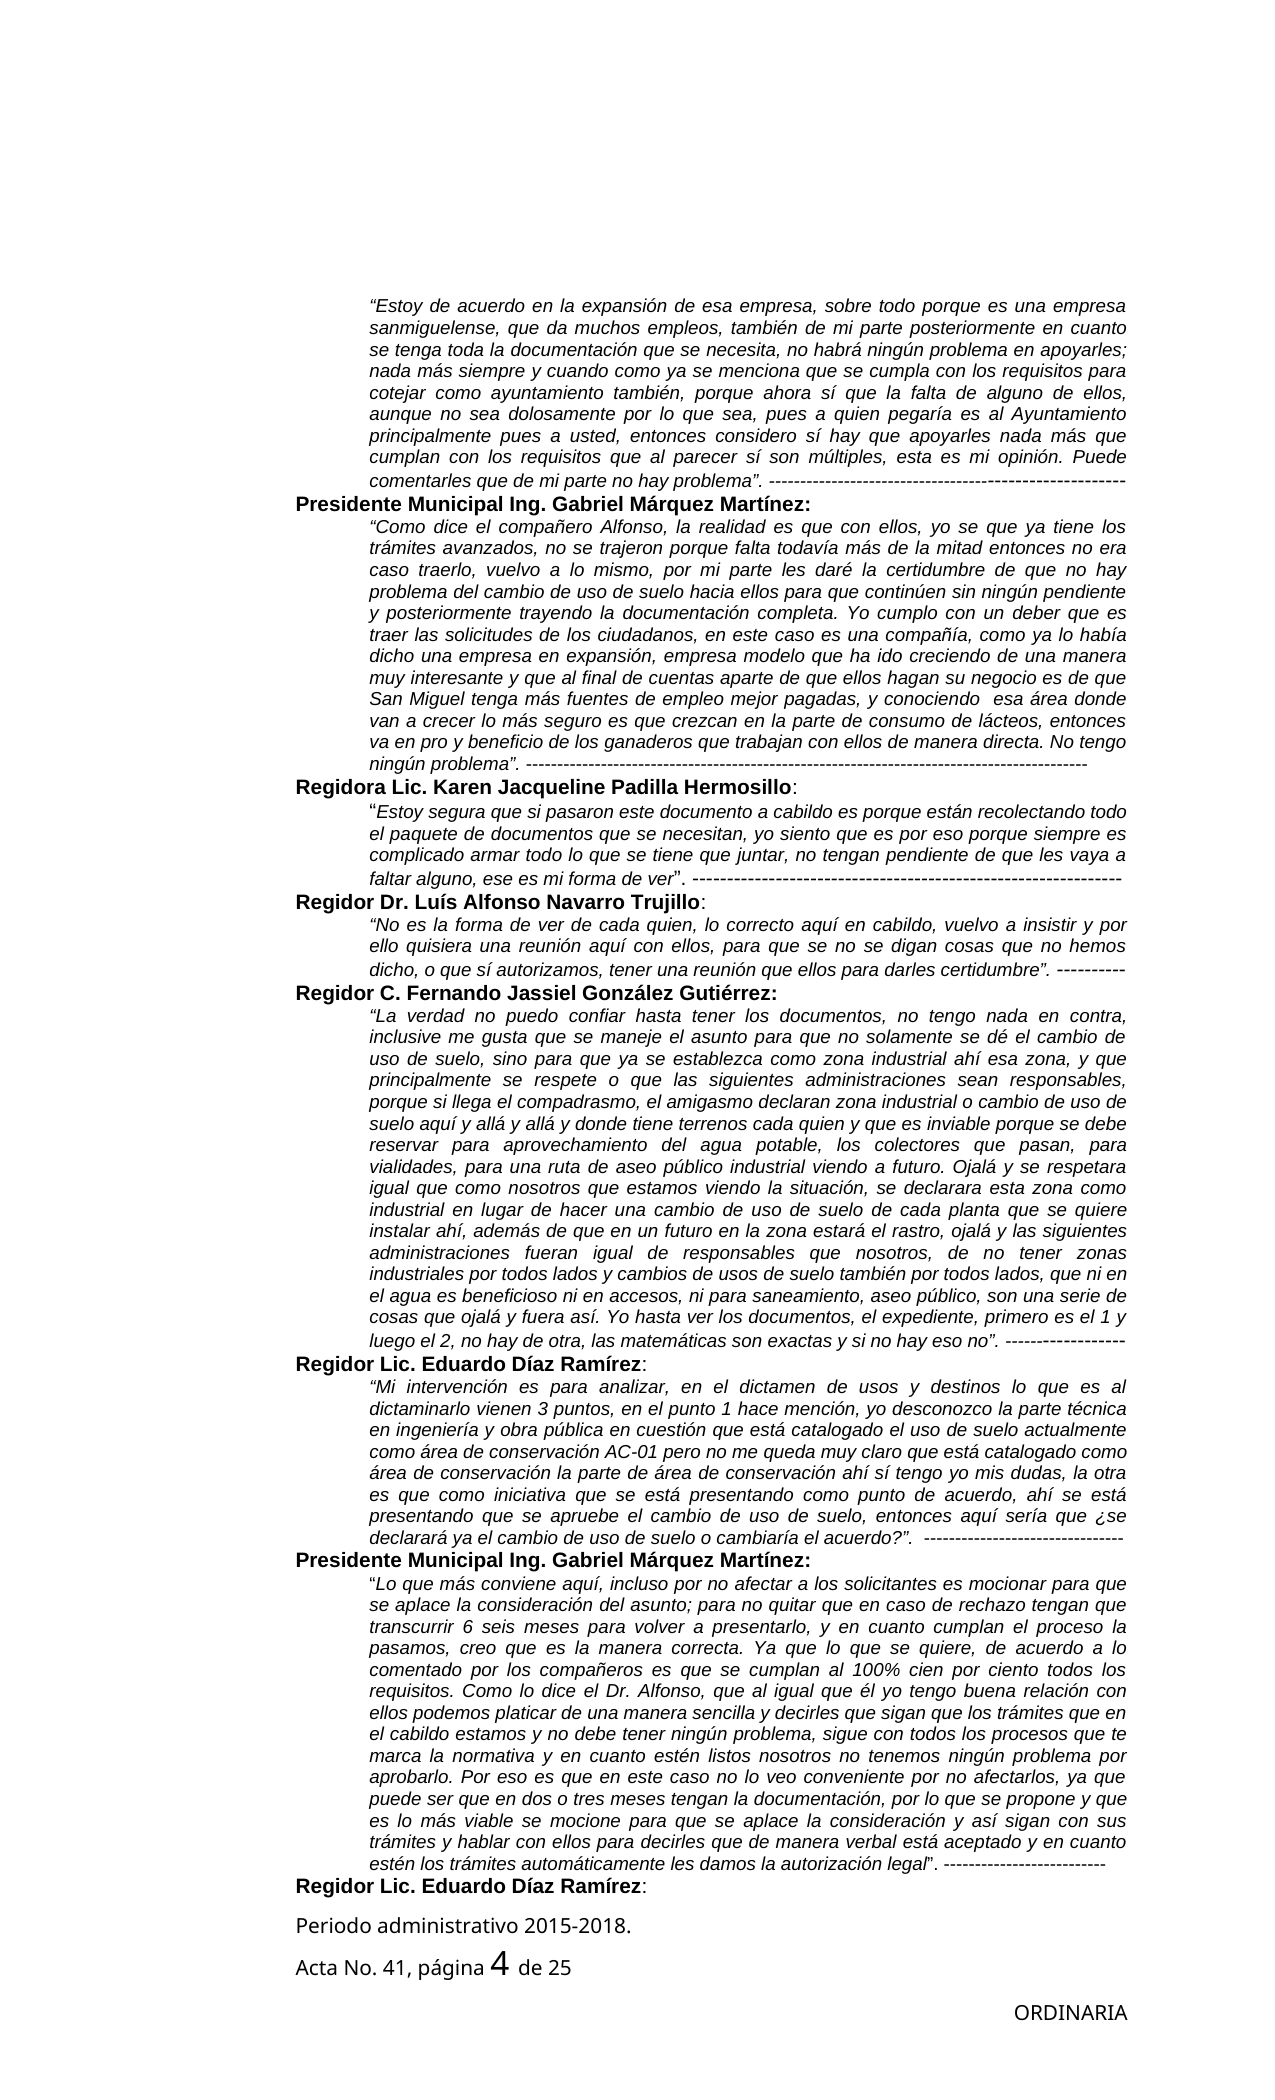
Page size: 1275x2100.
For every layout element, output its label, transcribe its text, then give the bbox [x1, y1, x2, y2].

text Presidente Municipal Ing. Gabriel Márquez Martínez: [295, 1548, 1127, 1572]
text “Estoy segura que si pasaron este documento a cabildo es porque están recolectando todo el paquete de documentos que se necesitan, yo siento que es por eso porque siempre es complicado armar todo lo que se tiene que juntar, no tengan pendiente de que les vaya a faltar alguno, ese es mi forma de ver”. -------------------------------------------------------------- [369, 798, 1127, 889]
text Presidente Municipal Ing. Gabriel Márquez Martínez: [295, 492, 1127, 516]
text Regidor C. Fernando Jassiel González Gutiérrez: [295, 981, 1127, 1004]
text “No es la forma de ver de cada quien, lo correcto aquí en cabildo, vuelvo a insistir y por ello quisiera una reunión aquí con ellos, para que se no se digan cosas que no hemos dicho, o que sí autorizamos, tener una reunión que ellos para darles certidumbre”. ---------- [369, 913, 1127, 981]
text “La verdad no puedo confiar hasta tener los documentos, no tengo nada en contra, inclusive me gusta que se maneje el asunto para que no solamente se dé el cambio de uso de suelo, sino para que ya se establezca como zona industrial ahí esa zona, y que principalmente se respete o que las siguientes administraciones sean responsables, porque si llega el compadrasmo, el amigasmo declaran zona industrial o cambio de uso de suelo aquí y allá y allá y donde tiene terrenos cada quien y que es inviable porque se debe reservar para aprovechamiento del agua potable, los colectores que pasan, para vialidades, para una ruta de aseo público industrial viendo a futuro. Ojalá y se respetara igual que como nosotros que estamos viendo la situación, se declarara esta zona como industrial en lugar de hacer una cambio de uso de suelo de cada planta que se quiere instalar ahí, además de que en un futuro en la zona estará el rastro, ojalá y las siguientes administraciones fueran igual de responsables que nosotros, de no tener zonas industriales por todos lados y cambios de usos de suelo también por todos lados, que ni en el agua es beneficioso ni en accesos, ni para saneamiento, aseo público, son una serie de cosas que ojalá y fuera así. Yo hasta ver los documentos, el expediente, primero es el 1 y luego el 2, no hay de otra, las matemáticas son exactas y si no hay eso no”. ------------------ [369, 1004, 1127, 1352]
text “Estoy de acuerdo en la expansión de esa empresa, sobre todo porque es una empresa sanmiguelense, que da muchos empleos, también de mi parte posteriormente en cuanto se tenga toda la documentación que se necesita, no habrá ningún problema en apoyarles; nada más siempre y cuando como ya se menciona que se cumpla con los requisitos para cotejar como ayuntamiento también, porque ahora sí que la falta de alguno de ellos, aunque no sea dolosamente por lo que sea, pues a quien pegaría es al Ayuntamiento principalmente pues a usted, entonces considero sí hay que apoyarles nada más que cumplan con los requisitos que al parecer sí son múltiples, esta es mi opinión. Puede comentarles que de mi parte no hay problema”. ------------------------------------------------------- [369, 295, 1127, 492]
text Regidora Lic. Karen Jacqueline Padilla Hermosillo: [295, 774, 1127, 798]
text Regidor Lic. Eduardo Díaz Ramírez: [295, 1352, 1127, 1376]
text “Mi intervención es para analizar, en el dictamen de usos y destinos lo que es al dictaminarlo vienen 3 puntos, en el punto 1 hace mención, yo desconozco la parte técnica en ingeniería y obra pública en cuestión que está catalogado el uso de suelo actualmente como área de conservación AC-01 pero no me queda muy claro que está catalogado como área de conservación la parte de área de conservación ahí sí tengo yo mis dudas, la otra es que como iniciativa que se está presentando como punto de acuerdo, ahí se está presentando que se apruebe el cambio de uso de suelo, entonces aquí sería que ¿se declarará ya el cambio de uso de suelo o cambiaría el acuerdo?”. -------------------------------- [369, 1376, 1127, 1548]
text “Lo que más conviene aquí, incluso por no afectar a los solicitantes es mocionar para que se aplace la consideración del asunto; para no quitar que en caso de rechazo tengan que transcurrir 6 seis meses para volver a presentarlo, y en cuanto cumplan el proceso la pasamos, creo que es la manera correcta. Ya que lo que se quiere, de acuerdo a lo comentado por los compañeros es que se cumplan al 100% cien por ciento todos los requisitos. Como lo dice el Dr. Alfonso, que al igual que él yo tengo buena relación con ellos podemos platicar de una manera sencilla y decirles que sigan que los trámites que en el cabildo estamos y no debe tener ningún problema, sigue con todos los procesos que te marca la normativa y en cuanto estén listos nosotros no tenemos ningún problema por aprobarlo. Por eso es que en este caso no lo veo conveniente por no afectarlos, ya que puede ser que en dos o tres meses tengan la documentación, por lo que se propone y que es lo más viable se mocione para que se aplace la consideración y así sigan con sus trámites y hablar con ellos para decirles que de manera verbal está aceptado y en cuanto estén los trámites automáticamente les damos la autorización legal”. -------------------------- [369, 1572, 1127, 1874]
text Regidor Dr. Luís Alfonso Navarro Trujillo: [295, 889, 1127, 913]
text Regidor Lic. Eduardo Díaz Ramírez: [295, 1874, 1127, 1898]
text “Como dice el compañero Alfonso, la realidad es que con ellos, yo se que ya tiene los trámites avanzados, no se trajeron porque falta todavía más de la mitad entonces no era caso traerlo, vuelvo a lo mismo, por mi parte les daré la certidumbre de que no hay problema del cambio de uso de suelo hacia ellos para que continúen sin ningún pendiente y posteriormente trayendo la documentación completa. Yo cumplo con un deber que es traer las solicitudes de los ciudadanos, en este caso es una compañía, como ya lo había dicho una empresa en expansión, empresa modelo que ha ido creciendo de una manera muy interesante y que al final de cuentas aparte de que ellos hagan su negocio es de que San Miguel tenga más fuentes de empleo mejor pagadas, y conociendo esa área donde van a crecer lo más seguro es que crezcan en la parte de consumo de lácteos, entonces va en pro y beneficio de los ganaderos que trabajan con ellos de manera directa. No tengo ningún problema”. ------------------------------------------------------------------------------------------ [369, 516, 1127, 774]
